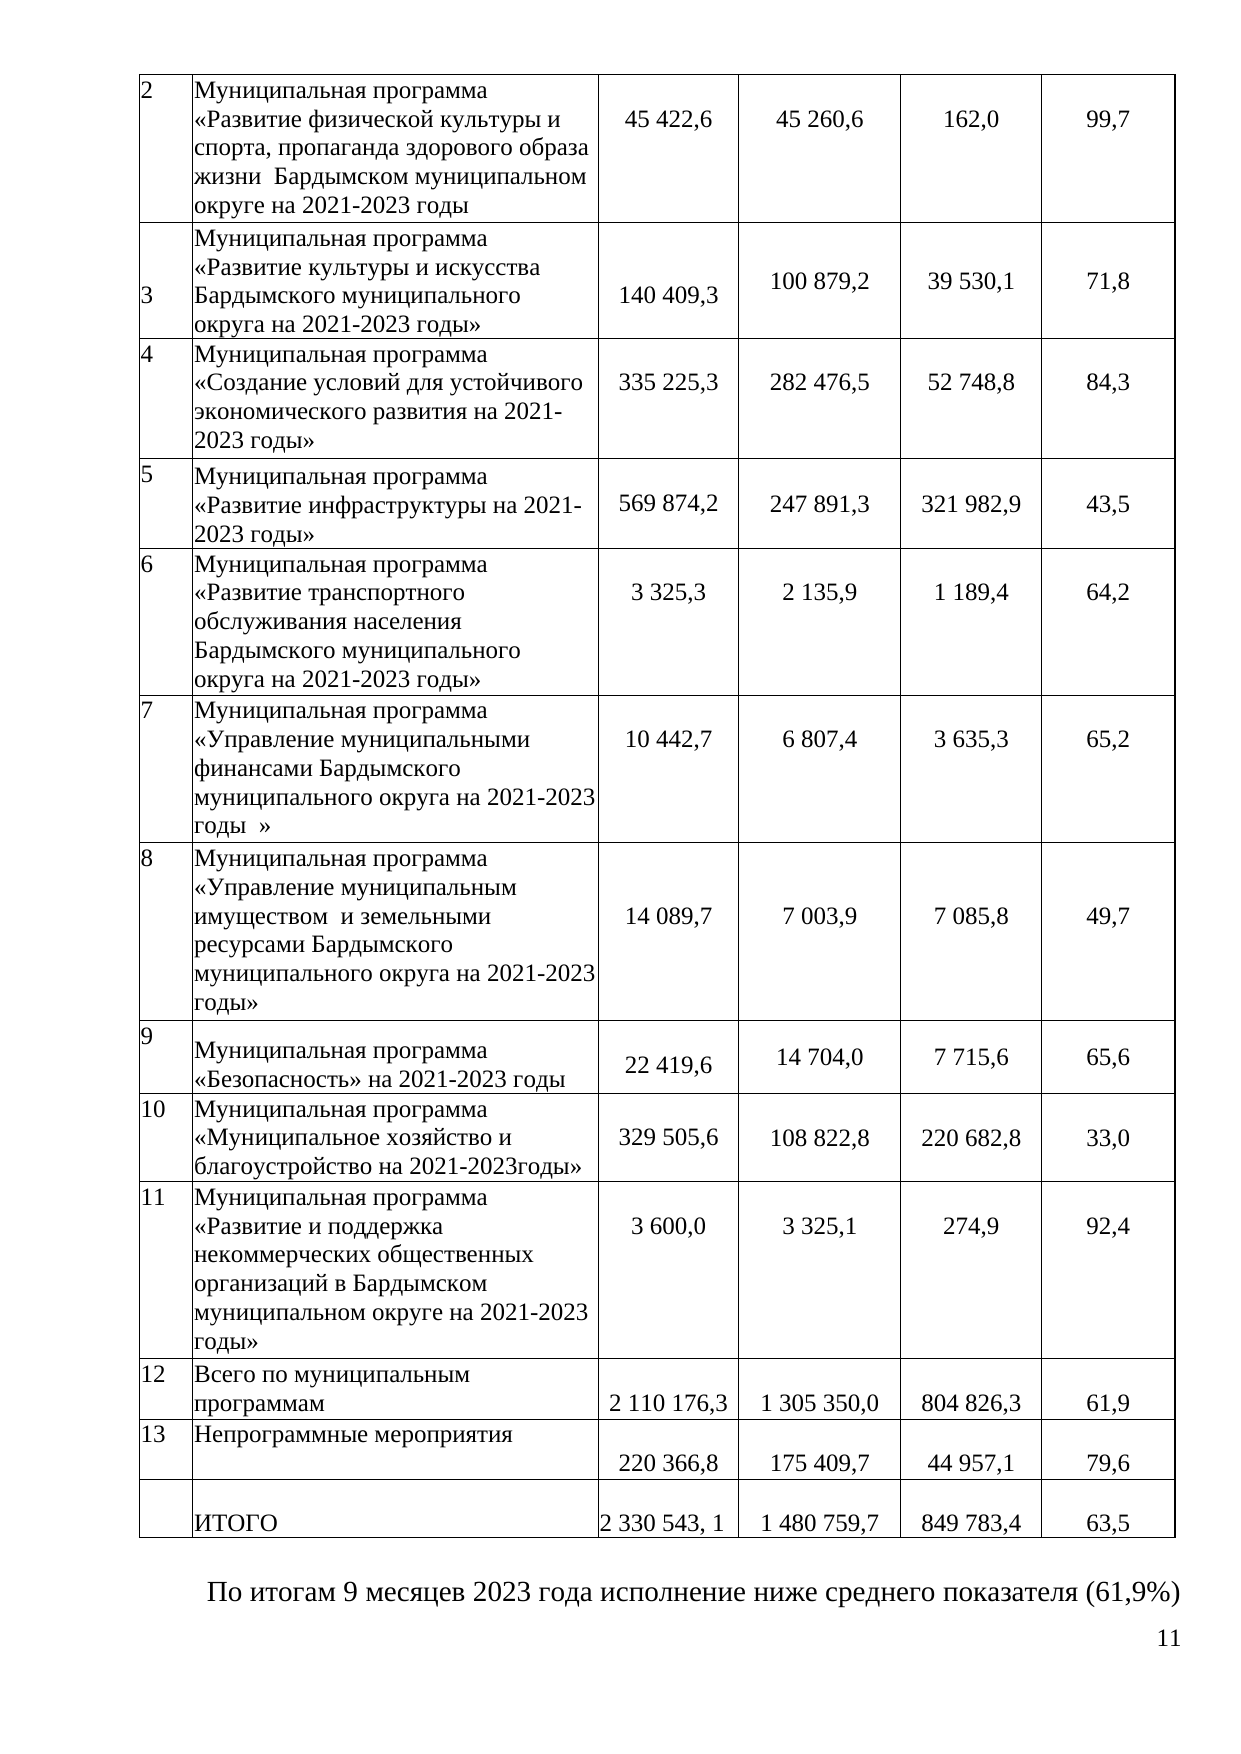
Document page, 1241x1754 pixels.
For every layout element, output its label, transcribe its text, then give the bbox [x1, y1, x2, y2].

table_cell 43,5 [1042, 459, 1174, 548]
table_cell 6 [140, 549, 192, 694]
table_cell 220 682,8 [901, 1094, 1041, 1181]
table_cell Муниципальная программа «Развитие культуры и искусства Бардымского муниципального округа на 2021-2023 годы» [193, 223, 598, 338]
table_cell 12 [140, 1359, 192, 1418]
table_cell 321 982,9 [901, 459, 1041, 548]
table_cell 335 225,3 [599, 339, 738, 458]
table_cell 49,7 [1042, 843, 1174, 1020]
table_cell 220 366,8 [599, 1420, 738, 1478]
table_cell 3 325,1 [739, 1182, 900, 1358]
table_cell 247 891,3 [739, 459, 900, 548]
table_cell 52 748,8 [901, 339, 1041, 458]
table_cell 79,6 [1042, 1420, 1174, 1478]
table_cell 100 879,2 [739, 223, 900, 338]
table_cell 65,6 [1042, 1021, 1174, 1093]
table_cell Муниципальная программа «Развитие физической культуры и спорта, пропаганда здорового образа жизни Бардымском муниципальном округе на 2021-2023 годы [193, 75, 598, 222]
table_cell 162,0 [901, 75, 1041, 222]
table_cell 1 480 759,7 [739, 1480, 900, 1537]
table_cell [140, 1480, 192, 1537]
table_cell 3 [140, 223, 192, 338]
table_cell 849 783,4 [901, 1480, 1041, 1537]
table_cell 7 085,8 [901, 843, 1041, 1020]
table_cell 45 260,6 [739, 75, 900, 222]
table_cell 1 189,4 [901, 549, 1041, 694]
table_cell ИТОГО [193, 1480, 598, 1537]
table_cell 10 442,7 [599, 696, 738, 842]
table_cell 84,3 [1042, 339, 1174, 458]
table_cell 140 409,3 [599, 223, 738, 338]
table_cell Муниципальная программа «Управление муниципальными финансами Бардымского муниципального округа на 2021-2023 годы » [193, 696, 598, 842]
table_cell 14 704,0 [739, 1021, 900, 1093]
table_cell 63,5 [1042, 1480, 1174, 1537]
table_cell Непрограммные мероприятия [193, 1420, 598, 1478]
table_cell 7 715,6 [901, 1021, 1041, 1093]
table_cell Муниципальная программа «Развитие транспортного обслуживания населения Бардымского муниципального округа на 2021-2023 годы» [193, 549, 598, 694]
table_cell 22 419,6 [599, 1021, 738, 1093]
table_cell 64,2 [1042, 549, 1174, 694]
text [133, 1574, 1181, 1607]
table_cell 6 807,4 [739, 696, 900, 842]
table_cell 39 530,1 [901, 223, 1041, 338]
table_cell 45 422,6 [599, 75, 738, 222]
table_cell 274,9 [901, 1182, 1041, 1358]
table_cell 3 600,0 [599, 1182, 738, 1358]
table_cell 65,2 [1042, 696, 1174, 842]
table_cell 10 [140, 1094, 192, 1181]
table_cell 14 089,7 [599, 843, 738, 1020]
table_cell Муниципальная программа «Развитие и поддержка некоммерческих общественных организаций в Бардымском муниципальном округе на 2021-2023 годы» [193, 1182, 598, 1358]
table_cell 71,8 [1042, 223, 1174, 338]
table_cell 2 110 176,3 [599, 1359, 738, 1418]
table_cell 44 957,1 [901, 1420, 1041, 1478]
table_cell Муниципальная программа «Развитие инфраструктуры на 2021-2023 годы» [193, 459, 598, 548]
table_cell 282 476,5 [739, 339, 900, 458]
table_cell Муниципальная программа «Создание условий для устойчивого экономического развития на 2021-2023 годы» [193, 339, 598, 458]
table_cell 2 330 543, 1 [599, 1480, 738, 1537]
table_cell 13 [140, 1420, 192, 1478]
table_cell Муниципальная программа «Управление муниципальным имуществом и земельными ресурсами Бардымского муниципального округа на 2021-2023 годы» [193, 843, 598, 1020]
table_cell 7 [140, 696, 192, 842]
table_cell 2 [140, 75, 192, 222]
table_cell 1 305 350,0 [739, 1359, 900, 1418]
table_cell 4 [140, 339, 192, 458]
table_cell 92,4 [1042, 1182, 1174, 1358]
table_cell 9 [140, 1021, 192, 1093]
table_cell 108 822,8 [739, 1094, 900, 1181]
table_cell 804 826,3 [901, 1359, 1041, 1418]
table_cell 33,0 [1042, 1094, 1174, 1181]
table_cell 8 [140, 843, 192, 1020]
table_cell 5 [140, 459, 192, 548]
table_cell 175 409,7 [739, 1420, 900, 1478]
table_cell 569 874,2 [599, 459, 738, 548]
table_cell 61,9 [1042, 1359, 1174, 1418]
table_cell 7 003,9 [739, 843, 900, 1020]
table_cell 3 635,3 [901, 696, 1041, 842]
table_cell 99,7 [1042, 75, 1174, 222]
table_cell Муниципальная программа «Безопасность» на 2021-2023 годы [193, 1021, 598, 1093]
table_cell 329 505,6 [599, 1094, 738, 1181]
table_cell 2 135,9 [739, 549, 900, 694]
table_cell 3 325,3 [599, 549, 738, 694]
table_cell Муниципальная программа «Муниципальное хозяйство и благоустройство на 2021-2023годы» [193, 1094, 598, 1181]
table_cell 11 [140, 1182, 192, 1358]
table_cell Всего по муниципальным программам [193, 1359, 598, 1418]
